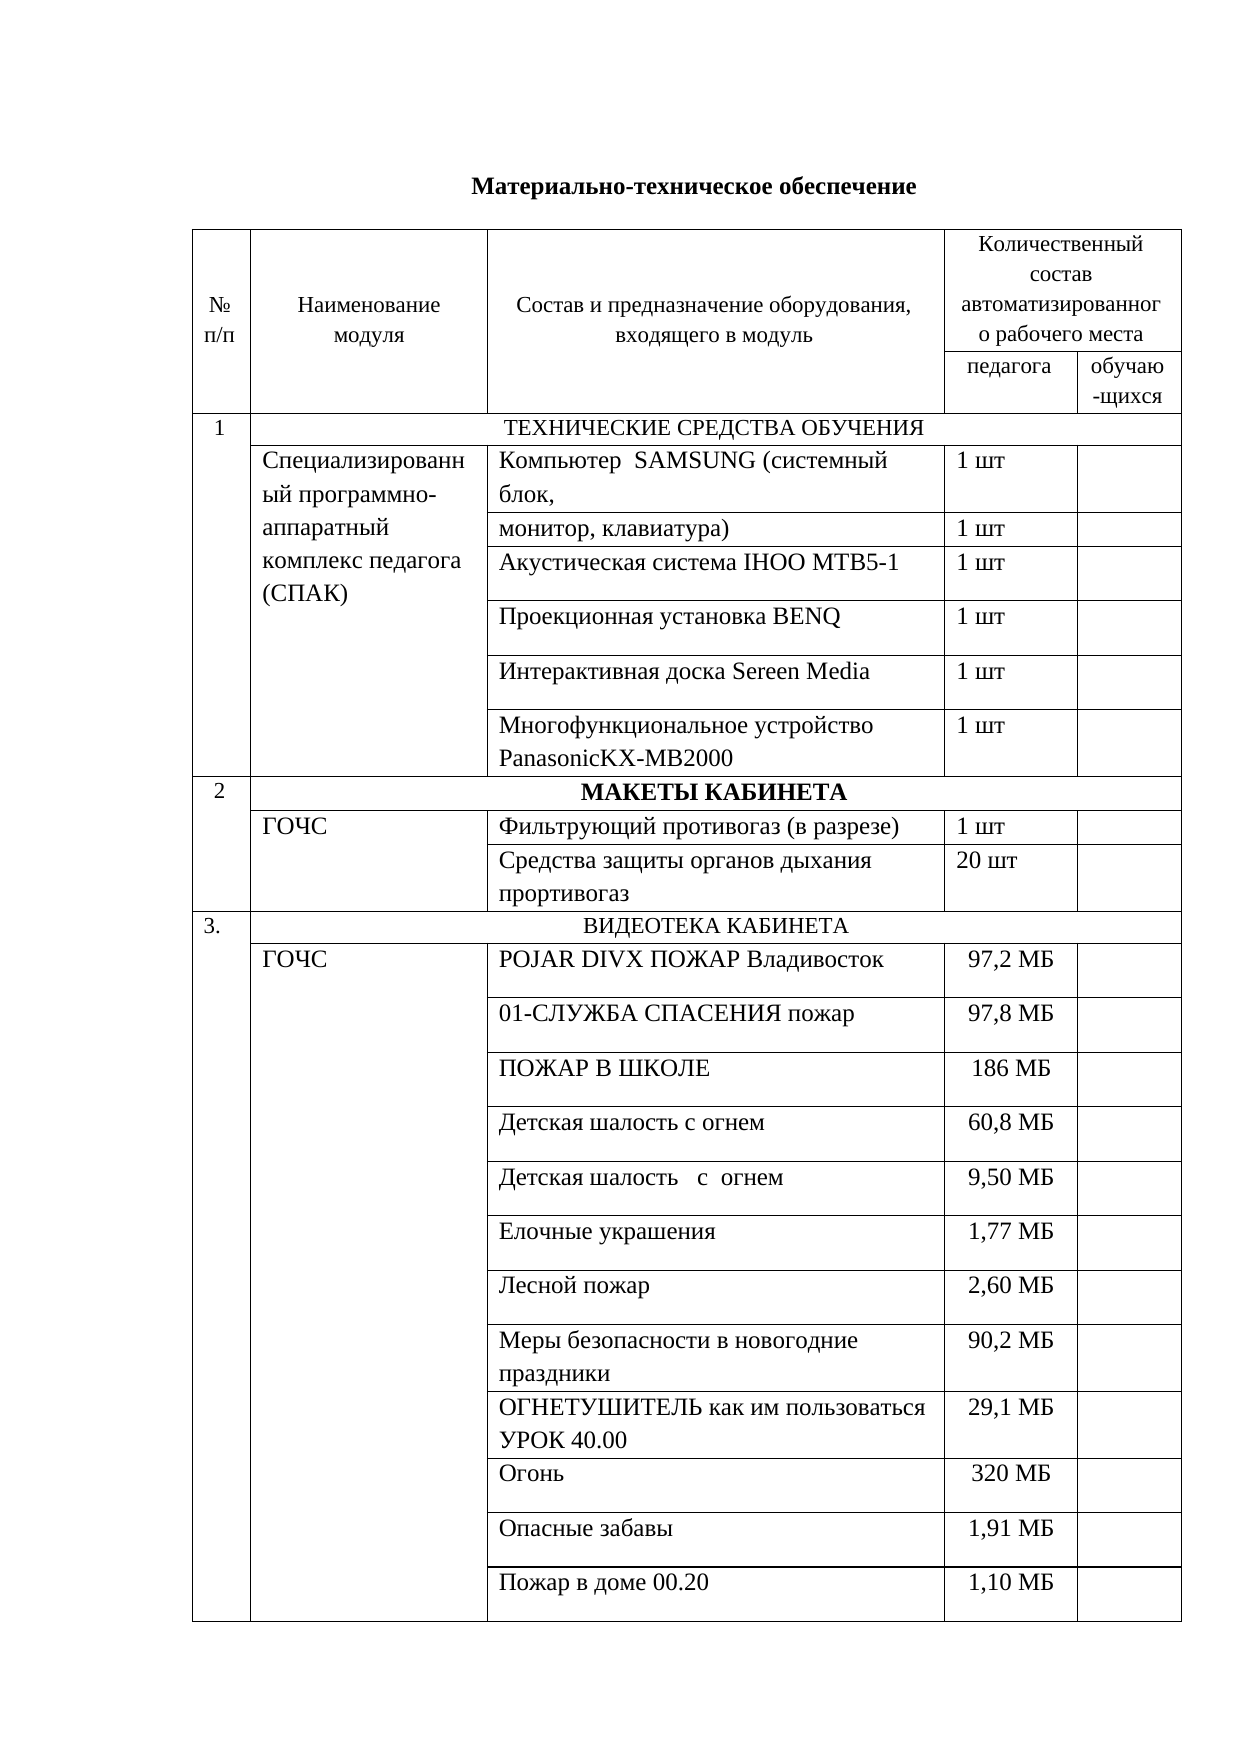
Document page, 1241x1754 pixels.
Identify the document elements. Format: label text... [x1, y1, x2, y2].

table_cell Елочные украшения [488, 1216, 944, 1269]
table_cell [1078, 1513, 1181, 1566]
table_cell 1 шт [945, 446, 1077, 512]
table_cell [1078, 1392, 1181, 1457]
table_cell 2 [193, 777, 250, 911]
table_cell 1 шт [945, 656, 1077, 709]
table_cell 1 шт [945, 811, 1077, 844]
table_cell [1078, 1459, 1181, 1512]
table_cell Акустическая система IHOO МТВ5-1 [488, 547, 944, 600]
table_cell Огонь [488, 1459, 944, 1512]
table_cell МАКЕТЫ КАБИНЕТА [251, 777, 1181, 810]
table_cell 97,8 МБ [945, 998, 1077, 1052]
table_cell 3. [193, 912, 250, 1621]
table_cell [1078, 710, 1181, 776]
table_cell [1078, 845, 1181, 911]
table_cell 20 шт [945, 845, 1077, 911]
table_cell Интерактивная доска Sereen Media [488, 656, 944, 709]
table_cell [1078, 1162, 1181, 1215]
table_cell Лесной пожар [488, 1271, 944, 1324]
table_cell 2,60 МБ [945, 1271, 1077, 1324]
table_cell [1078, 944, 1181, 997]
table_cell Фильтрующий противогаз (в разрезе) [488, 811, 944, 844]
table_cell 1 шт [945, 601, 1077, 655]
table_header Состав и предназначение оборудования, входящего в модуль [488, 230, 944, 413]
table_cell Компьютер SAMSUNG (системный блок, [488, 446, 944, 512]
table_cell ТЕХНИЧЕСКИЕ СРЕДСТВА ОБУЧЕНИЯ [251, 414, 1181, 444]
table_cell 1,10 МБ [945, 1568, 1077, 1621]
table_cell [1078, 1053, 1181, 1106]
table_cell 186 МБ [945, 1053, 1077, 1106]
table_cell 1 шт [945, 547, 1077, 600]
table_cell [1078, 446, 1181, 512]
table_cell ВИДЕОТЕКА КАБИНЕТА [251, 912, 1181, 943]
table_cell [1078, 1325, 1181, 1391]
table_cell 90,2 МБ [945, 1325, 1077, 1391]
table_cell [1078, 811, 1181, 844]
table_cell 9,50 МБ [945, 1162, 1077, 1215]
table_cell [1078, 1568, 1181, 1621]
table_cell 1,77 МБ [945, 1216, 1077, 1269]
table_cell ГОЧС [251, 811, 487, 911]
table_cell Меры безопасности в новогодние праздники [488, 1325, 944, 1391]
table_cell [1078, 1107, 1181, 1161]
table_cell Детская шалость с огнем [488, 1162, 944, 1215]
table_header Наименование модуля [251, 230, 487, 413]
table_cell [1078, 1216, 1181, 1269]
table_cell обучаю-щихся [1078, 352, 1181, 413]
table_cell 320 МБ [945, 1459, 1077, 1512]
table_cell [1078, 656, 1181, 709]
table_cell 60,8 МБ [945, 1107, 1077, 1161]
text Материально-техническое обеспечение [177, 171, 1152, 200]
table_cell монитор, клавиатура) [488, 513, 944, 546]
table_cell Опасные забавы [488, 1513, 944, 1566]
table_cell 1 [193, 414, 250, 776]
table_cell Специализированный программно-аппаратный комплекс педагога (СПАК) [251, 446, 487, 776]
table_cell [1078, 998, 1181, 1052]
table_cell [1078, 601, 1181, 655]
table_header №п/п [193, 230, 250, 413]
table_cell 1 шт [945, 513, 1077, 546]
table_cell [1078, 1271, 1181, 1324]
table_cell педагога [945, 352, 1077, 413]
table_cell ПОЖАР В ШКОЛЕ [488, 1053, 944, 1106]
table_cell 1,91 МБ [945, 1513, 1077, 1566]
table_cell 97,2 МБ [945, 944, 1077, 997]
table_cell 29,1 МБ [945, 1392, 1077, 1457]
table_cell POJAR DIVX ПОЖАР Владивосток [488, 944, 944, 997]
table_cell 01-СЛУЖБА СПАСЕНИЯ пожар [488, 998, 944, 1052]
table_cell ОГНЕТУШИТЕЛЬ как им пользоваться УРОК 40.00 [488, 1392, 944, 1457]
table_cell [1078, 547, 1181, 600]
table_cell [1078, 513, 1181, 546]
table_cell Многофункциональное устройство PanasonicKX-MB2000 [488, 710, 944, 776]
table_cell ГОЧС [251, 944, 487, 1621]
table_cell Пожар в доме 00.20 [488, 1568, 944, 1621]
table_cell Средства защиты органов дыхания прортивогаз [488, 845, 944, 911]
table_header Количественный состав автоматизированного рабочего места [945, 230, 1181, 351]
table_cell Проекционная установка BENQ [488, 601, 944, 655]
table_cell 1 шт [945, 710, 1077, 776]
table_cell Детская шалость с огнем [488, 1107, 944, 1161]
